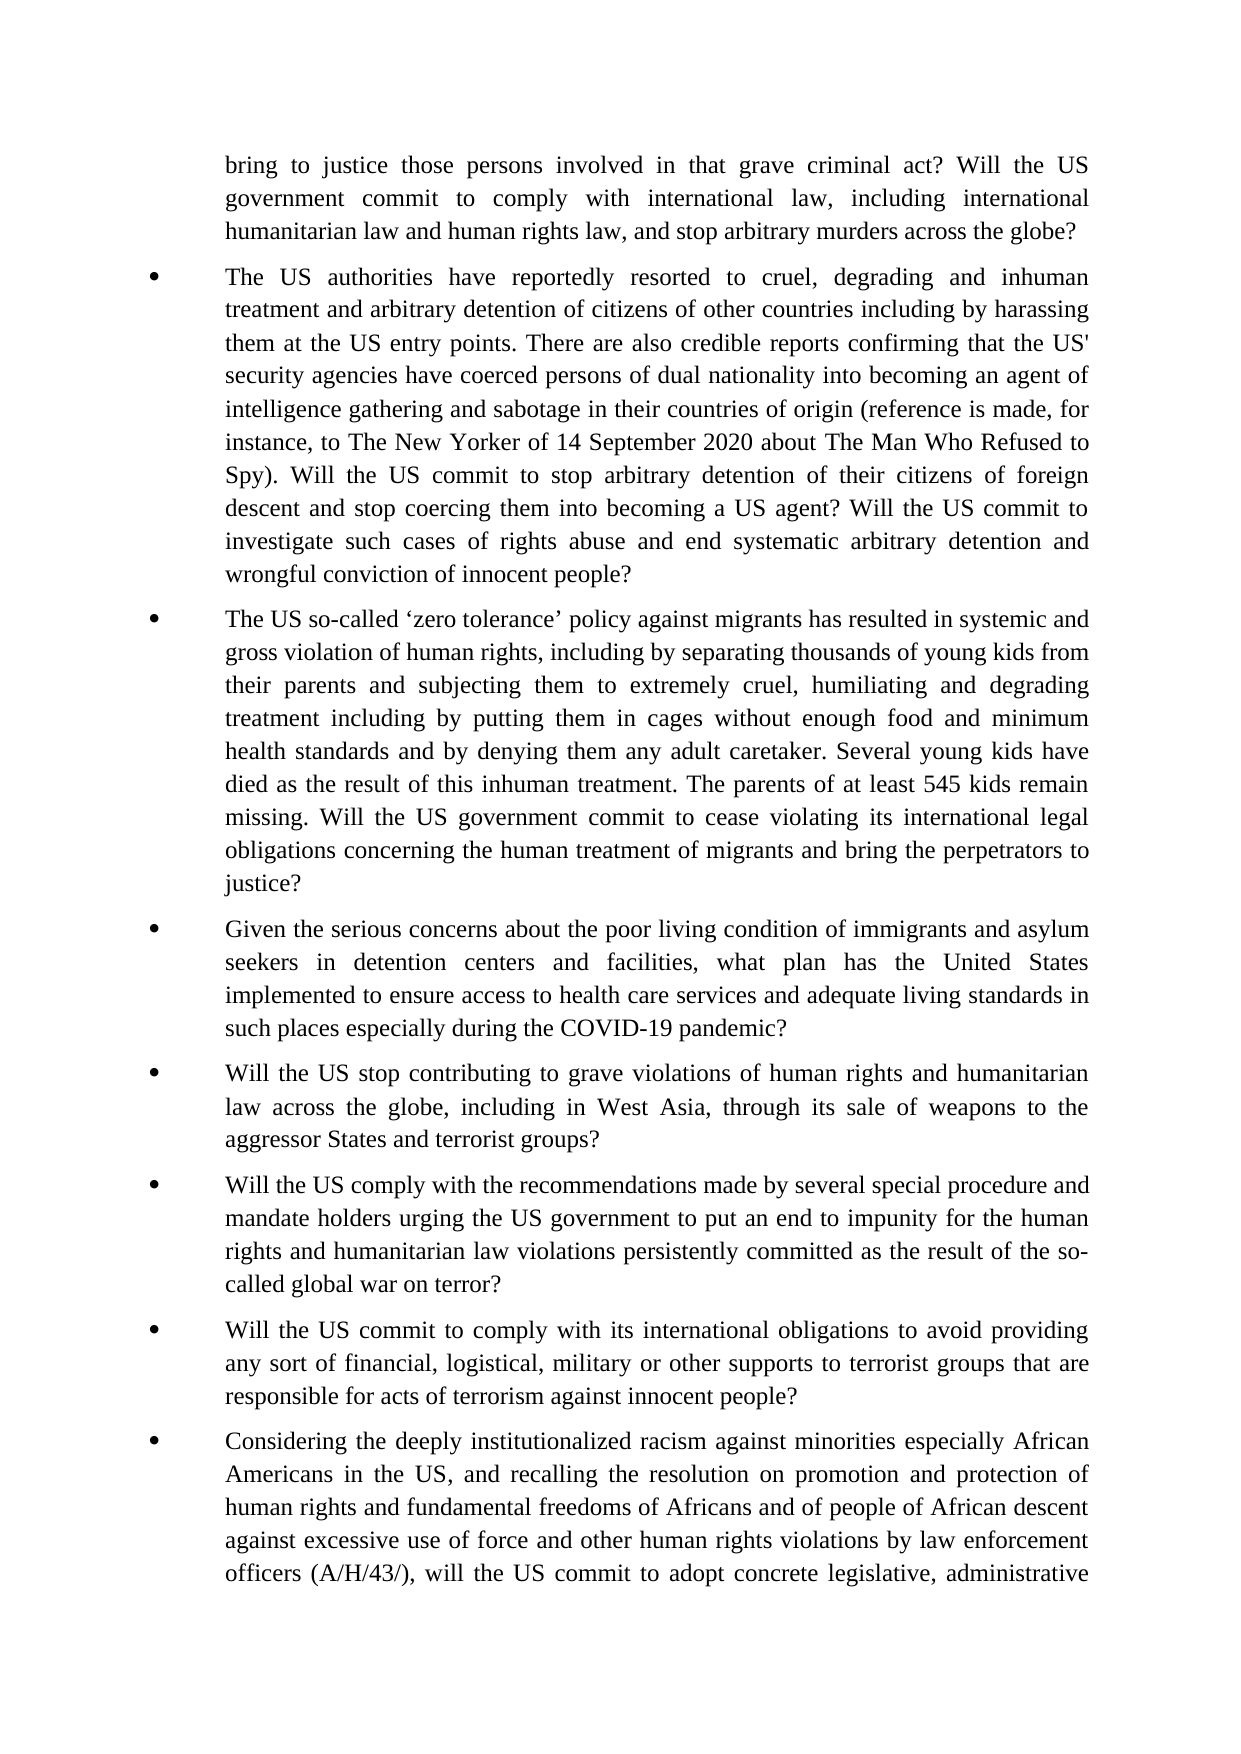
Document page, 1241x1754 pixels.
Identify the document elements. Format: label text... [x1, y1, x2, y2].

list Will the US commit to comply with its international obligations to avoid providing any sort of financial, logistical, military or other supports to terrorist groups that are responsible for acts of terrorism against innocent people? [150, 1315, 1090, 1409]
list Will the US stop contributing to grave violations of human rights and humanitarian law across the globe, including in West Asia, through its sale of weapons to the aggressor States and terrorist groups? [150, 1058, 1090, 1153]
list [150, 150, 1090, 245]
list The US so-called ‘zero tolerance’ policy against migrants has resulted in systemic and gross violation of human rights, including by separating thousands of young kids from their parents and subjecting them to extremely cruel, humiliating and degrading treatment including by putting them in cages without enough food and minimum health standards and by denying them any adult caretaker. Several young kids have died as the result of this inhuman treatment. The parents of at least 545 kids remain missing. Will the US government commit to cease violating its international legal obligations concerning the human treatment of migrants and bring the perpetrators to justice? [150, 604, 1090, 897]
list The US authorities have reportedly resorted to cruel, degrading and inhuman treatment and arbitrary detention of citizens of other countries including by harassing them at the US entry points. There are also credible reports confirming that the US' security agencies have coerced persons of dual nationality into becoming an agent of intelligence gathering and sabotage in their countries of origin (reference is made, for instance, to The New Yorker of 14 September 2020 about The Man Who Refused to Spy). Will the US commit to stop arbitrary detention of their citizens of foreign descent and stop coercing them into becoming a US agent? Will the US commit to investigate such cases of rights abuse and end systematic arbitrary detention and wrongful conviction of innocent people? [150, 262, 1090, 587]
list Given the serious concerns about the poor living condition of immigrants and asylum seekers in detention centers and facilities, what plan has the United States implemented to ensure access to health care services and adequate living standards in such places especially during the COVID-19 pandemic? [150, 914, 1090, 1042]
list Will the US comply with the recommendations made by several special procedure and mandate holders urging the US government to put an end to impunity for the human rights and humanitarian law violations persistently committed as the result of the so-called global war on terror? [150, 1170, 1090, 1298]
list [150, 1426, 1090, 1587]
